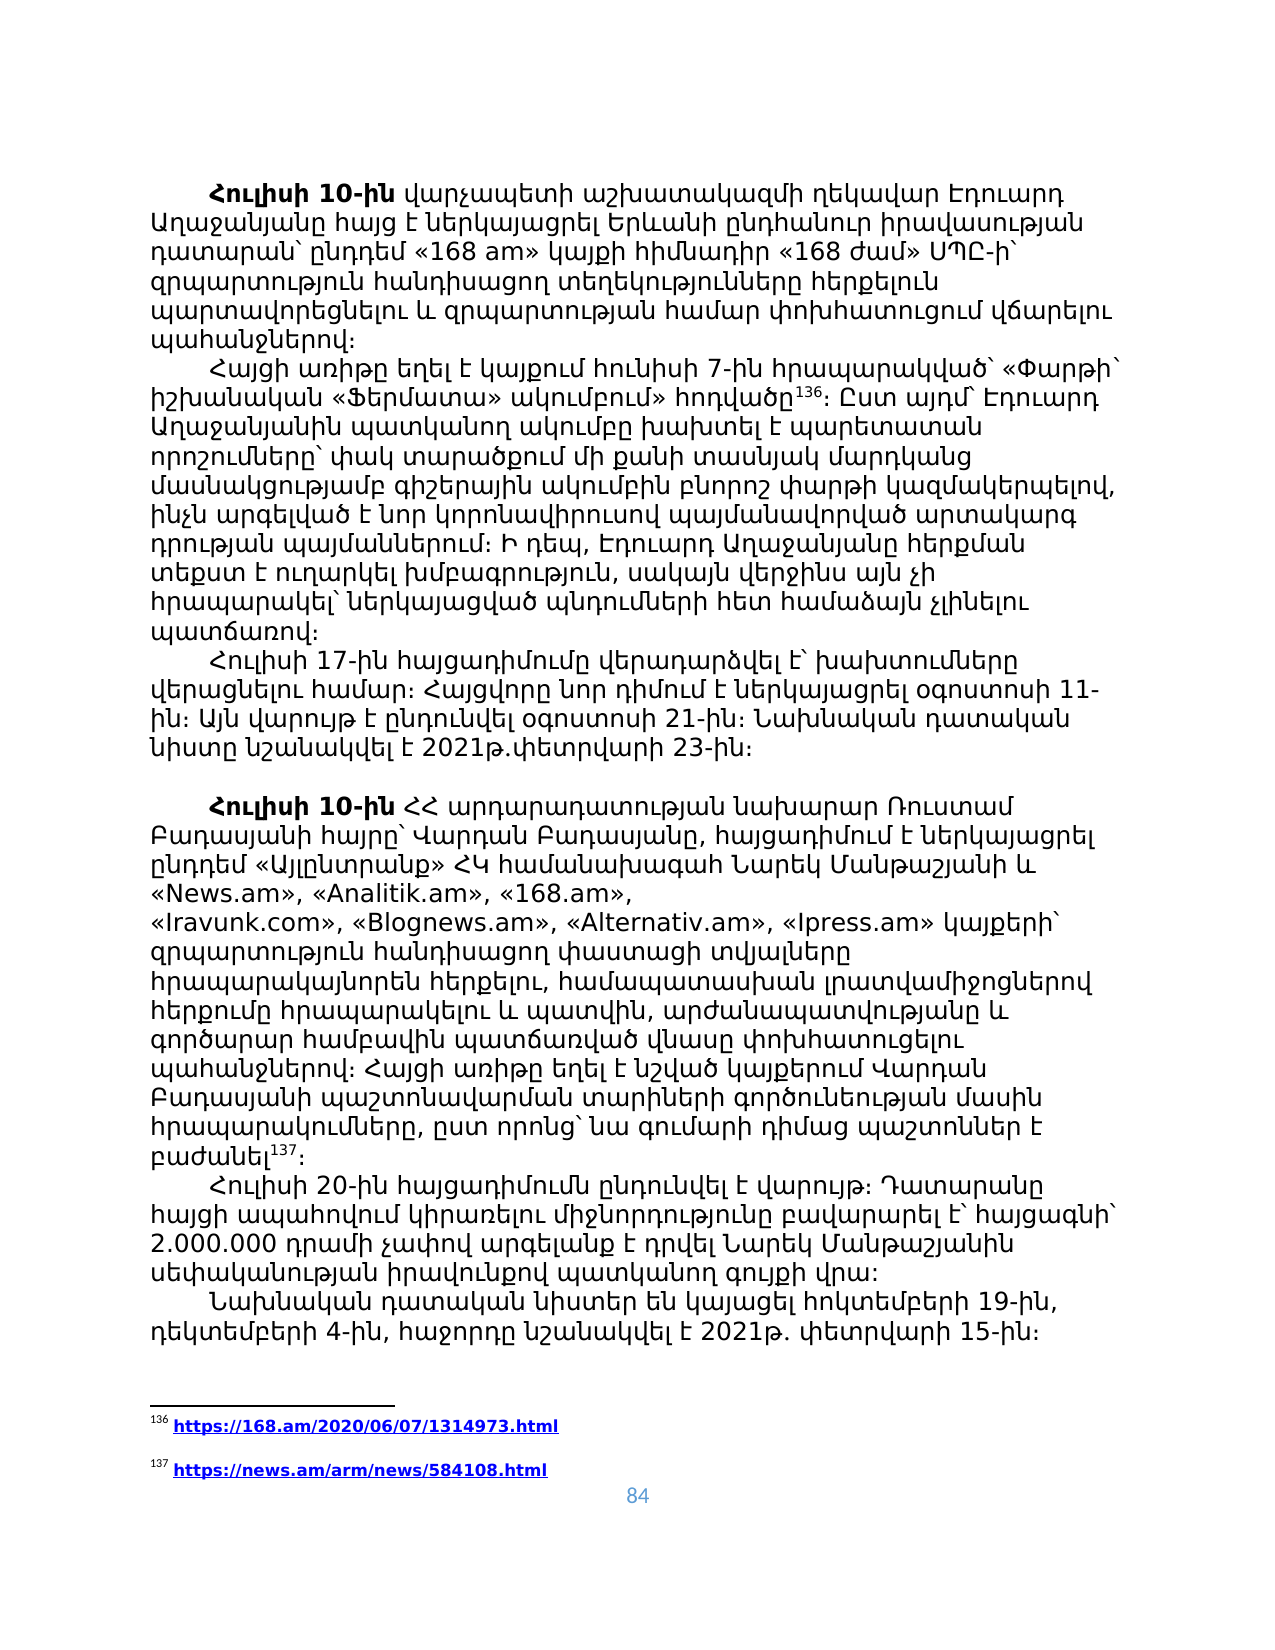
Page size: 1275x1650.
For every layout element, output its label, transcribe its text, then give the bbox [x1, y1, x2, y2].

text Հուլիսի 17-ին հայցադիմումը վերադարձվել է՝ խախտումները վերացնելու համար։ Հայցվորը նոր դիմում է ներկայացրել օգոստոսի 11-ին։ Այն վարույթ է ընդունվել օգոստոսի 21-ին։ Նախնական դատական նիստը նշանակվել է 2021թ․փետրվարի 23-ին։ [150, 646, 1125, 763]
text Հայցի առիթը եղել է կայքում հունիսի 7-ին հրապարակված՝ «Փարթի` իշխանական «Ֆերմատա» ակումբում» հոդվածը։ Ըստ այդմ՝ Էդուարդ Աղաջանյանին պատկանող ակումբը խախտել է պարետատան որոշումները՝ փակ տարածքում մի քանի տասնյակ մարդկանց մասնակցությամբ գիշերային ակումբին բնորոշ փարթի կազմակերպելով, ինչն արգելված է նոր կորոնավիրուսով պայմանավորված արտակարգ դրության պայմաններում։ Ի դեպ, Էդուարդ Աղաջանյանը հերքման տեքստ է ուղարկել խմբագրություն, սակայն վերջինս այն չի հրապարակել՝ ներկայացված պնդումների հետ համաձայն չլինելու պատճառով։ [150, 354, 1125, 646]
text Հուլիսի 10-ին ՀՀ արդարադատության նախարար Ռուստամ Բադասյանի հայրը՝ Վարդան Բադասյանը, հայցադիմում է ներկայացրել ընդդեմ «Այլընտրանք» ՀԿ համանախագահ Նարեկ Մանթաշյանի և «News.am», «Analitik.am», «168.am», «Iravunk.com», «Blognews.am», «Alternativ.am», «Ipress.am» կայքերի՝ զրպարտություն հանդիսացող փաստացի տվյալները հրապարակայնորեն հերքելու, համապատասխան լրատվամիջոցներով հերքումը հրապարակելու և պատվին, արժանապատվությանը և գործարար համբավին պատճառված վնասը փոխհատուցելու պահանջներով։ Հայցի առիթը եղել է նշված կայքերում Վարդան Բադասյանի պաշտոնավարման տարիների գործունեության մասին հրապարակումները, ըստ որոնց՝ նա գումարի դիմաց պաշտոններ է բաժանել։ [150, 792, 1125, 1171]
text Նախնական դատական նիստեր են կայացել հոկտեմբերի 19-ին, դեկտեմբերի 4-ին, հաջորդը նշանակվել է 2021թ․ փետրվարի 15-ին։ [150, 1288, 1125, 1346]
text Հուլիսի 10-ին վարչապետի աշխատակազմի ղեկավար Էդուարդ Աղաջանյանը հայց է ներկայացրել Երևանի ընդհանուր իրավասության դատարան՝ ընդդեմ «168 am» կայքի հիմնադիր «168 ժամ» ՍՊԸ-ի՝ զրպարտություն հանդիսացող տեղեկությունները հերքելուն պարտավորեցնելու և զրպարտության համար փոխհատուցում վճարելու պահանջներով։ [150, 179, 1125, 354]
text Հուլիսի 20-ին հայցադիմումն ընդունվել է վարույթ։ Դատարանը հայցի ապահովում կիրառելու միջնորդությունը բավարարել է՝ հայցագնի՝ 2.000.000 դրամի չափով արգելանք է դրվել Նարեկ Մանթաշյանին սեփականության իրավունքով պատկանող գույքի վրա: [150, 1171, 1125, 1288]
